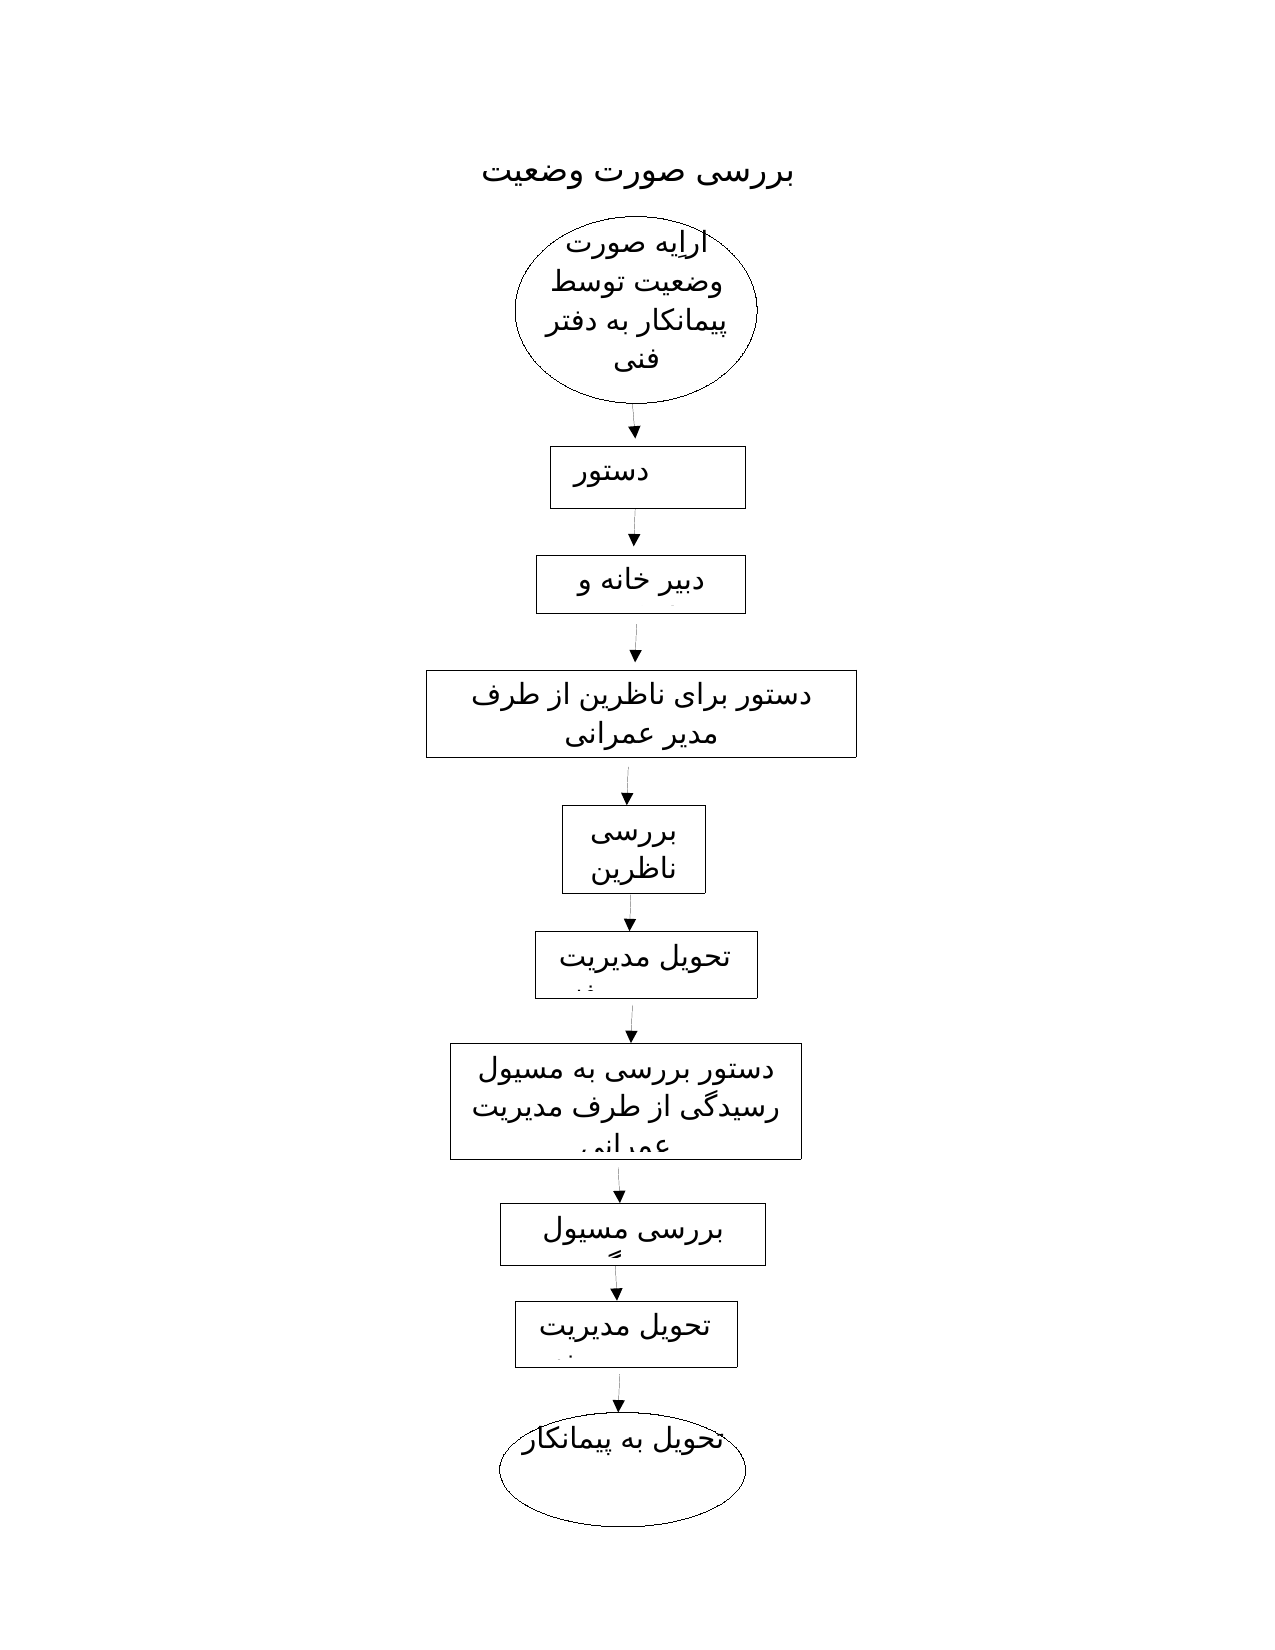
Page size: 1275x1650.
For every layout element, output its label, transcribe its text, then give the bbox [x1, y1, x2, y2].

text بررسی صورت وضعیت [150, 150, 1125, 188]
